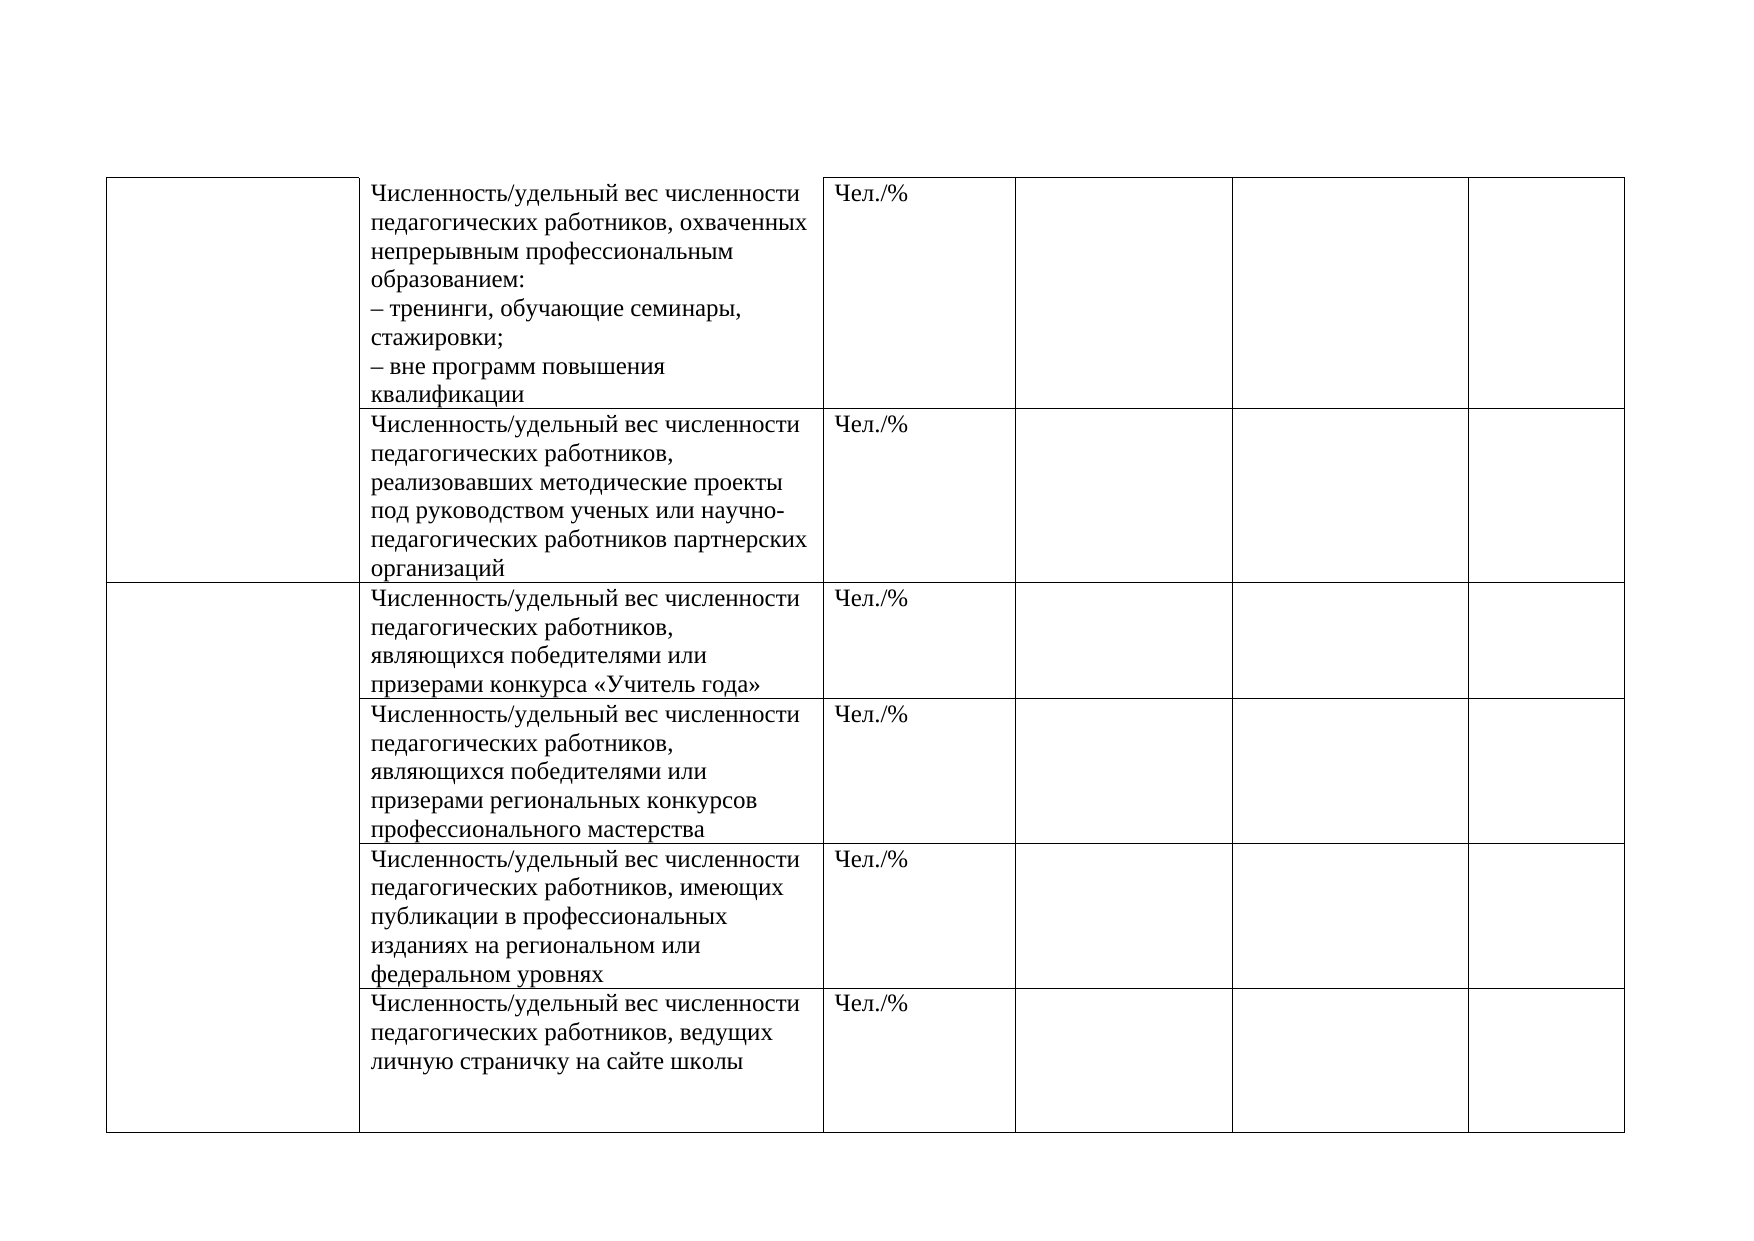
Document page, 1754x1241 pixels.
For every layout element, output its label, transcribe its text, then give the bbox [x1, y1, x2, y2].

table_cell Численность/удельный вес численности педагогических работников, являющихся победителями или призерами региональных конкурсов профессионального мастерства [360, 699, 823, 843]
table_cell [1233, 989, 1468, 1132]
table_cell Чел./% [824, 178, 1015, 408]
table_cell [1469, 409, 1624, 582]
table_cell [1233, 178, 1468, 408]
table_cell [1469, 989, 1624, 1132]
table_cell Чел./% [824, 844, 1015, 987]
table_cell Численность/удельный вес численности педагогических работников, реализовавших методические проекты под руководством ученых или научно-педагогических работников партнерских организаций [360, 409, 823, 582]
table_cell [1469, 699, 1624, 843]
table_cell [1469, 583, 1624, 698]
table_cell [1233, 583, 1468, 698]
table_cell [1233, 699, 1468, 843]
table_cell [1469, 844, 1624, 987]
table_cell Чел./% [824, 989, 1015, 1132]
table_cell Чел./% [824, 583, 1015, 698]
table_cell Численность/удельный вес численности педагогических работников, ведущих личную страничку на сайте школы [360, 989, 823, 1132]
table_cell [1233, 409, 1468, 582]
table_cell [1233, 844, 1468, 987]
table_cell [1016, 178, 1232, 408]
table_cell [107, 583, 359, 1132]
table_cell [1469, 178, 1624, 408]
table_cell Чел./% [824, 409, 1015, 582]
table_cell [1016, 844, 1232, 987]
table_cell [1016, 989, 1232, 1132]
table_cell [1016, 583, 1232, 698]
table_cell Численность/удельный вес численности педагогических работников, имеющих публикации в профессиональных изданиях на региональном или федеральном уровнях [360, 844, 823, 987]
table_cell Численность/удельный вес численности педагогических работников, являющихся победителями или призерами конкурса «Учитель года» [360, 583, 823, 698]
table_cell [1016, 699, 1232, 843]
table_cell Численность/удельный вес численности педагогических работников, охваченных непрерывным профессиональным образованием: – тренинги, обучающие семинары, стажировки; – вне программ повышения квалификации [360, 178, 823, 408]
table_cell [1016, 409, 1232, 582]
table_cell Чел./% [824, 699, 1015, 843]
